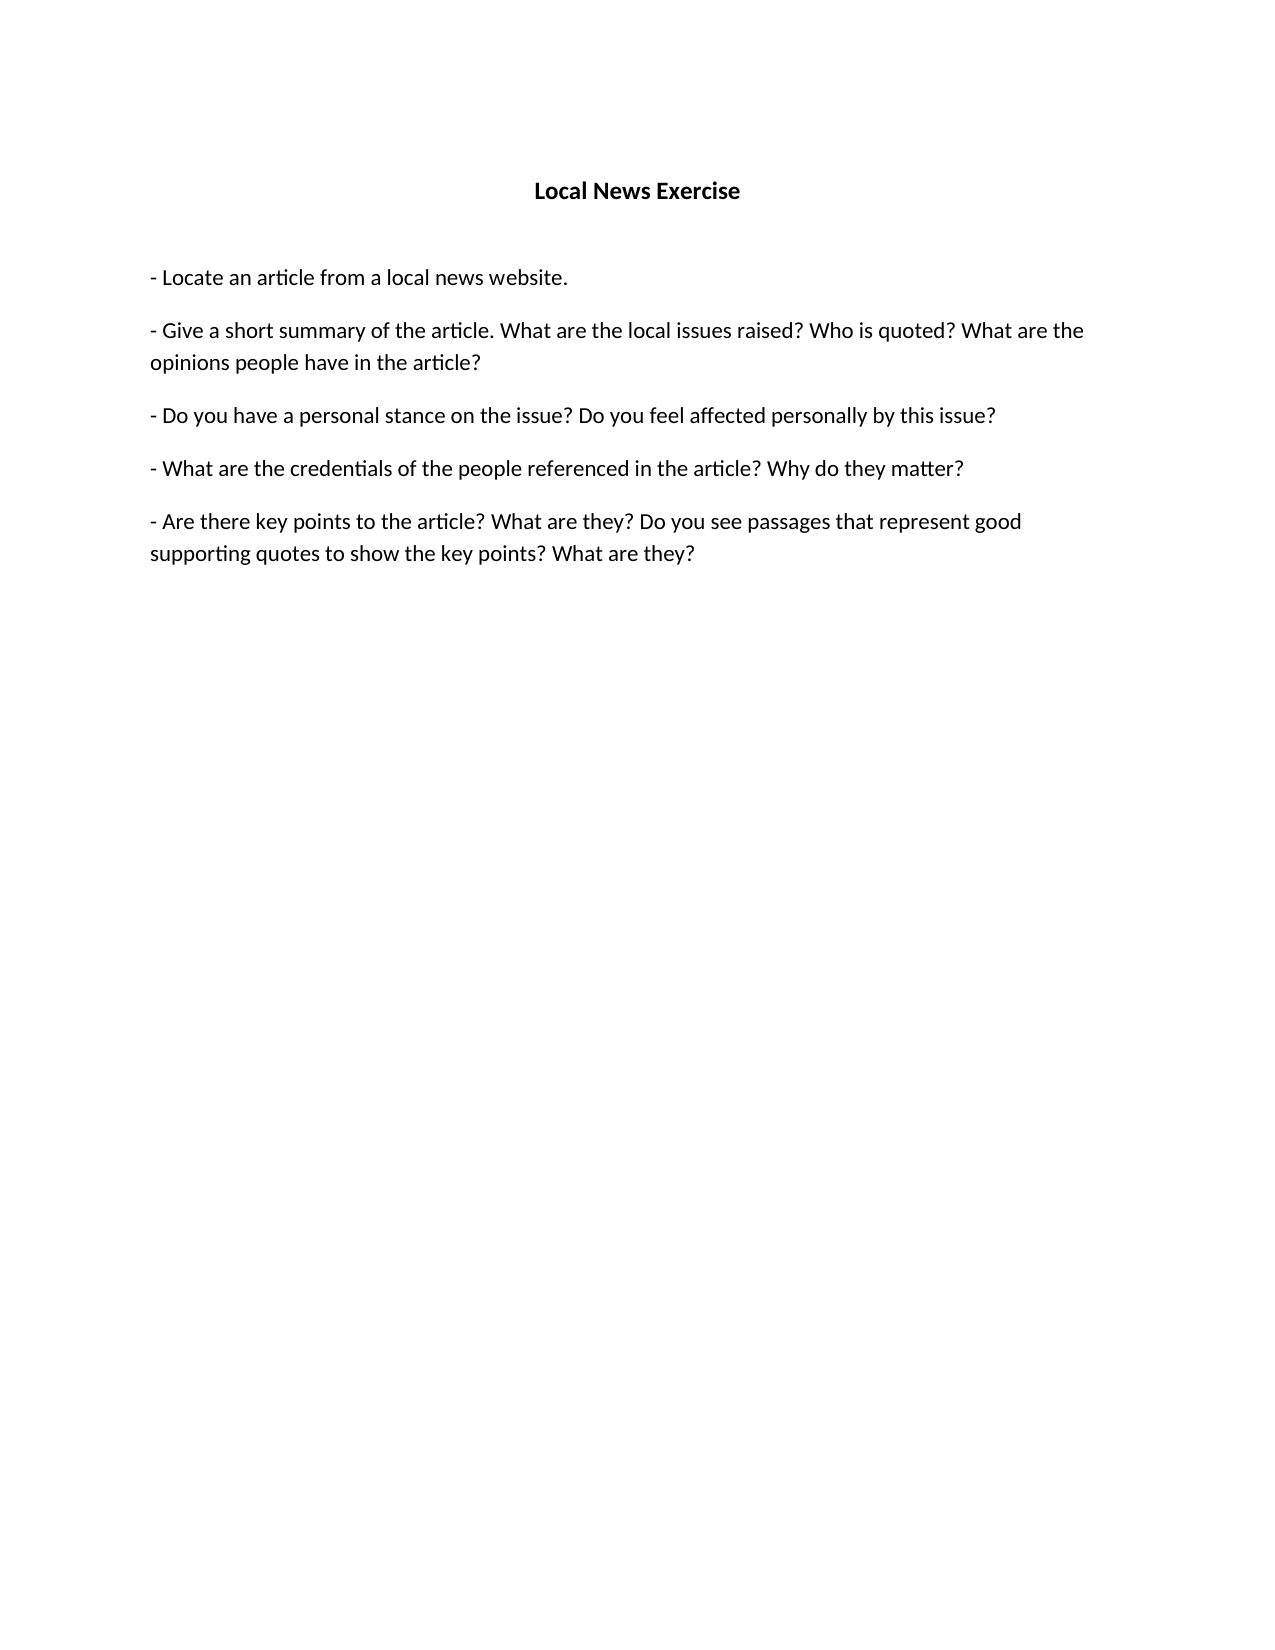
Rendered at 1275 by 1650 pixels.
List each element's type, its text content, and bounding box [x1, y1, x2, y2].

text - Give a short summary of the article. What are the local issues raised? Who is quoted? What are the opinions people have in the article? [150, 316, 1125, 376]
text - Locate an article from a local news website. [150, 263, 1125, 291]
text - Do you have a personal stance on the issue? Do you feel affected personally by this issue? [150, 401, 1125, 429]
subtitle Local News Exercise [150, 175, 1125, 206]
text - What are the credentials of the people referenced in the article? Why do they matter? [150, 454, 1125, 482]
text - Are there key points to the article? What are they? Do you see passages that represent good supporting quotes to show the key points? What are they? [150, 507, 1125, 567]
